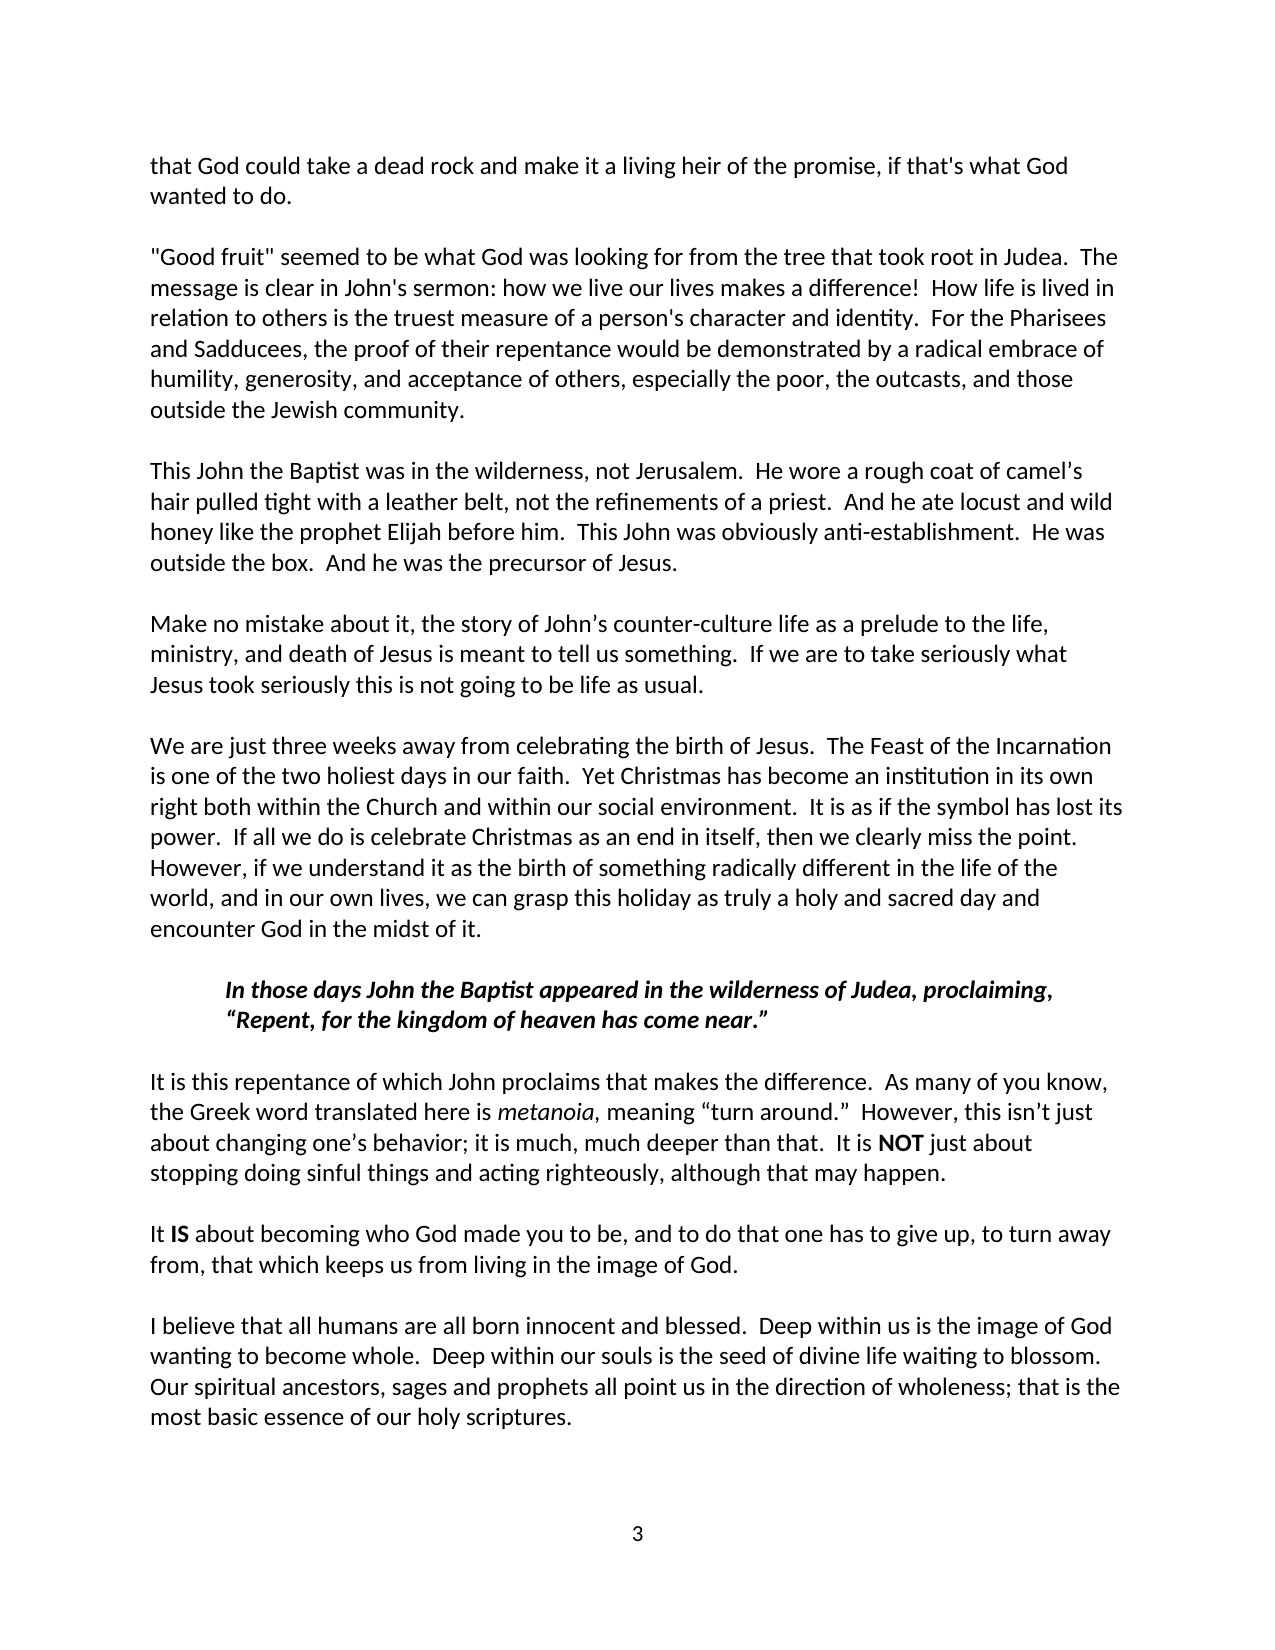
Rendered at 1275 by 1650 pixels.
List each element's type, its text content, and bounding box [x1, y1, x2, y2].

text In those days John the Baptist appeared in the wilderness of Judea, proclaiming, “Repent, for the kingdom of heaven has come near.” [225, 974, 1125, 1035]
text It IS about becoming who God made you to be, and to do that one has to give up, to turn away from, that which keeps us from living in the image of God. [150, 1218, 1125, 1279]
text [150, 150, 1125, 211]
text I believe that all humans are all born innocent and blessed. Deep within us is the image of God wanting to become whole. Deep within our souls is the seed of divine life waiting to blossom. Our spiritual ancestors, sages and prophets all point us in the direction of wholeness; that is the most basic essence of our holy scriptures. [150, 1310, 1125, 1432]
text Make no mistake about it, the story of John’s counter-culture life as a prelude to the life, ministry, and death of Jesus is meant to tell us something. If we are to take seriously what Jesus took seriously this is not going to be life as usual. [150, 608, 1125, 699]
text "Good fruit" seemed to be what God was looking for from the tree that took root in Judea. The message is clear in John's sermon: how we live our lives makes a difference! How life is lived in relation to others is the truest measure of a person's character and identity. For the Pharisees and Sadducees, the proof of their repentance would be demonstrated by a radical embrace of humility, generosity, and acceptance of others, especially the poor, the outcasts, and those outside the Jewish community. [150, 242, 1125, 425]
text This John the Baptist was in the wilderness, not Jerusalem. He wore a rough coat of camel’s hair pulled tight with a leather belt, not the refinements of a priest. And he ate locust and wild honey like the prophet Elijah before him. This John was obviously anti-establishment. He was outside the box. And he was the precursor of Jesus. [150, 455, 1125, 577]
text It is this repentance of which John proclaims that makes the difference. As many of you know, the Greek word translated here is metanoia, meaning “turn around.” However, this isn’t just about changing one’s behavior; it is much, much deeper than that. It is NOT just about stopping doing sinful things and acting righteously, although that may happen. [150, 1066, 1125, 1188]
text We are just three weeks away from celebrating the birth of Jesus. The Feast of the Incarnation is one of the two holiest days in our faith. Yet Christmas has become an institution in its own right both within the Church and within our social environment. It is as if the symbol has lost its power. If all we do is celebrate Christmas as an end in itself, then we clearly miss the point. However, if we understand it as the birth of something radically different in the life of the world, and in our own lives, we can grasp this holiday as truly a holy and sacred day and encounter God in the midst of it. [150, 730, 1125, 943]
